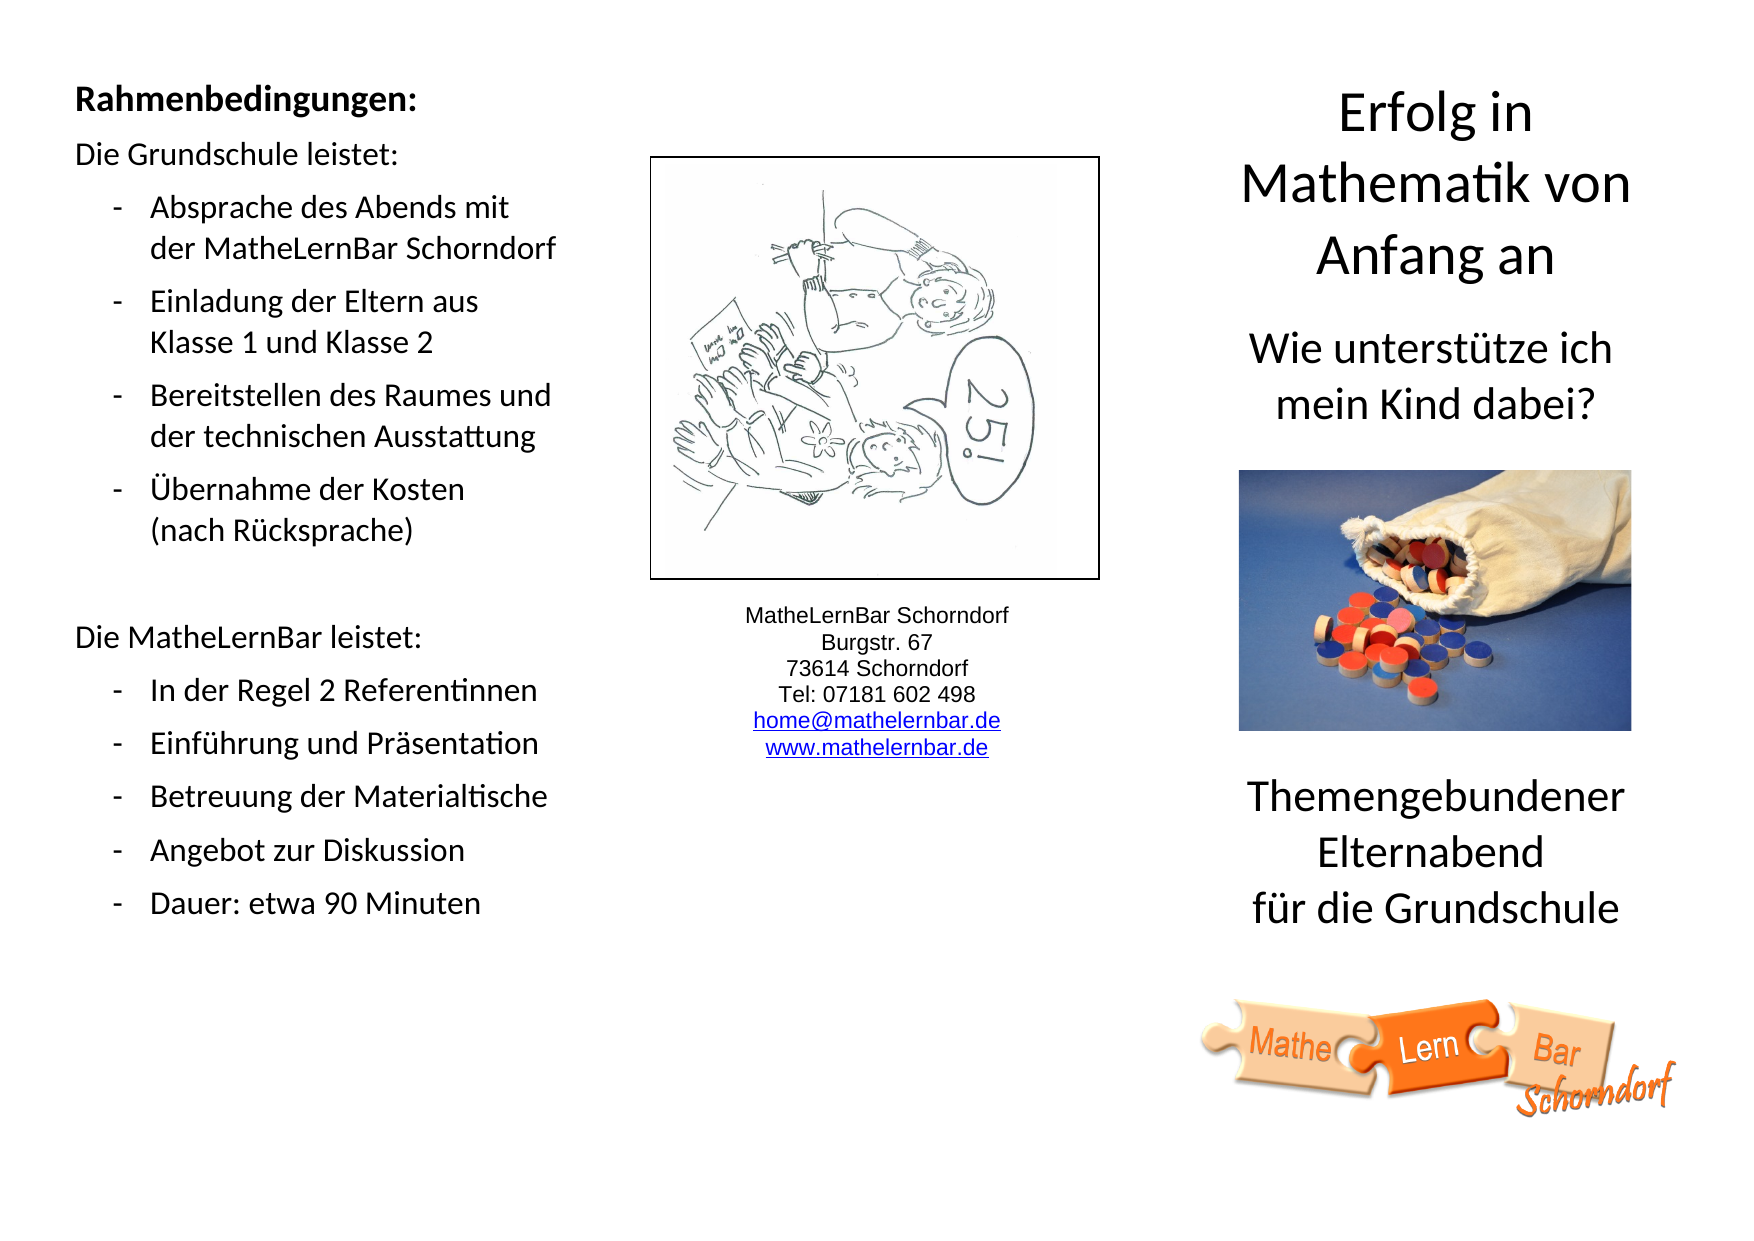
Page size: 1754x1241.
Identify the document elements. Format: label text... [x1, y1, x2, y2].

text Die Grundschule leistet: [75, 133, 560, 174]
picture [1193, 990, 1679, 1121]
text Tel: 07181 602 498 [634, 681, 1119, 707]
text Erfolg in Mathematik von Anfang an [1193, 75, 1679, 289]
list Angebot zur Diskussion [112, 828, 560, 869]
text 73614 Schorndorf [634, 655, 1119, 681]
text Wie unterstütze ich mein Kind dabei? [1193, 319, 1679, 431]
list Dauer: etwa 90 Minuten [112, 882, 560, 922]
text home@mathelernbar.de [634, 707, 1119, 734]
picture [1237, 470, 1631, 730]
list Bereitstellen des Raumes und der technischen Ausstattung [112, 374, 560, 456]
list In der Regel 2 Referentinnen [112, 669, 560, 709]
list Betreuung der Materialtische [112, 775, 560, 816]
text Die MatheLernBar leistet: [75, 616, 560, 656]
list Übernahme der Kosten (nach Rücksprache) [112, 468, 560, 550]
text www.mathelernbar.de [634, 734, 1119, 760]
list Absprache des Abends mit der MatheLernBar Schorndorf [112, 187, 560, 268]
text Burgstr. 67 [634, 628, 1119, 655]
text MatheLernBar Schorndorf [634, 497, 1119, 628]
text Rahmenbedingungen: [75, 75, 560, 121]
list Einladung der Eltern aus Klasse 1 und Klasse 2 [112, 281, 560, 362]
text Themengebundener Elternabend für die Grundschule [1193, 767, 1679, 934]
list Einführung und Präsentation [112, 722, 560, 763]
